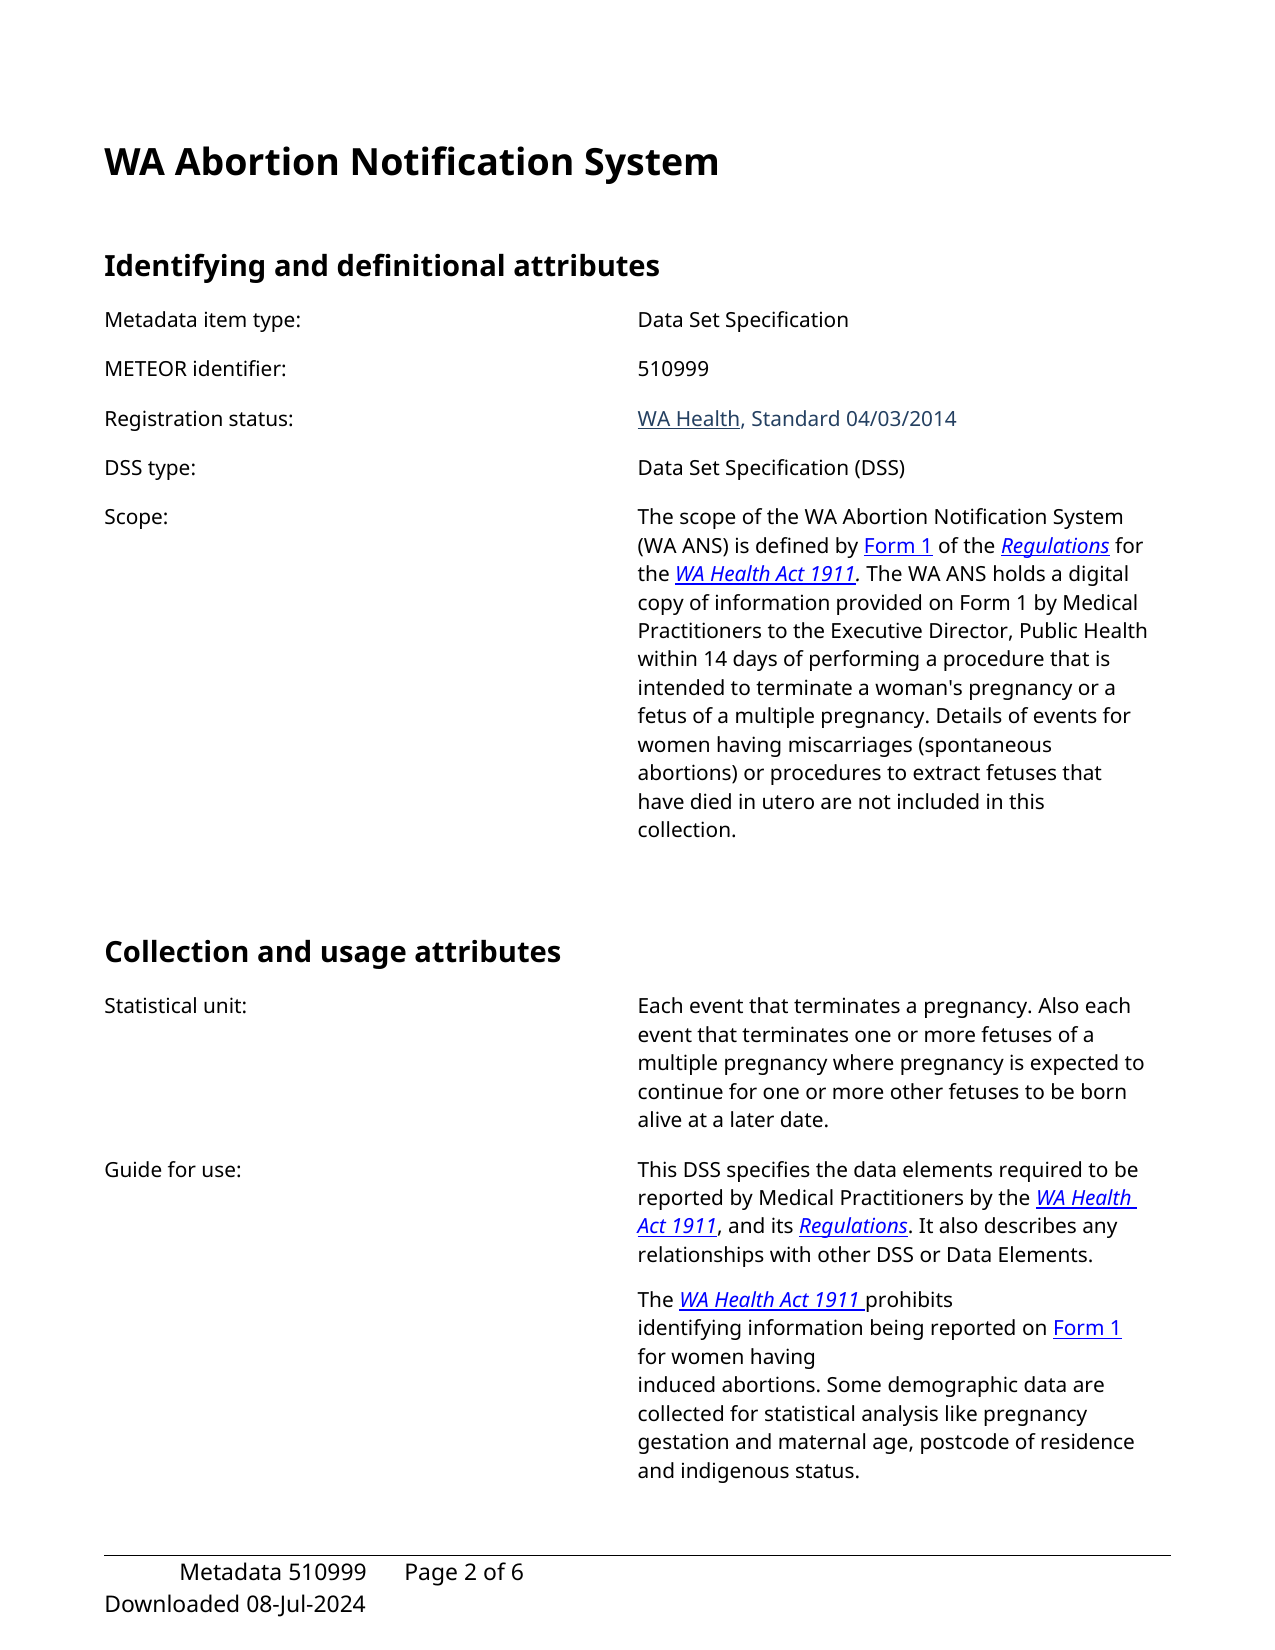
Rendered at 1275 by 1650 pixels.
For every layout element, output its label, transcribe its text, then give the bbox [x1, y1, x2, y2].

table_cell METEOR identifier: [93, 344, 626, 393]
table_cell Scope: [93, 492, 626, 854]
table_cell The scope of the WA Abortion Notification System (WA ANS) is defined by Form 1 of the Regulations for the WA Health Act 1911. The WA ANS holds a digital copy of information provided on Form 1 by Medical Practitioners to the Executive Director, Public Health within 14 days of performing a procedure that is intended to terminate a woman's pregnancy or a fetus of a multiple pregnancy. Details of events for women having miscarriages (spontaneous abortions) or procedures to extract fetuses that have died in utero are not included in this collection. [626, 492, 1159, 854]
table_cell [626, 1144, 1159, 1511]
table_cell Guide for use: [93, 1144, 626, 1511]
table_cell Data Set Specification [626, 295, 1159, 344]
table_cell Statistical unit: [93, 981, 626, 1144]
table_cell DSS type: [93, 443, 626, 492]
table_cell Metadata item type: [93, 295, 626, 344]
table_cell Each event that terminates a pregnancy. Also each event that terminates one or more fetuses of a multiple pregnancy where pregnancy is expected to continue for one or more other fetuses to be born alive at a later date. [626, 981, 1159, 1144]
subtitle WA Abortion Notification System [104, 135, 1171, 186]
table_cell Registration status: [93, 394, 626, 443]
table_cell 510999 [626, 344, 1159, 393]
table_cell WA Health, Standard 04/03/2014 [626, 394, 1159, 443]
table_header Collection and usage attributes [93, 885, 1159, 981]
table_cell Data Set Specification (DSS) [626, 443, 1159, 492]
table_header Identifying and definitional attributes [93, 199, 1159, 295]
